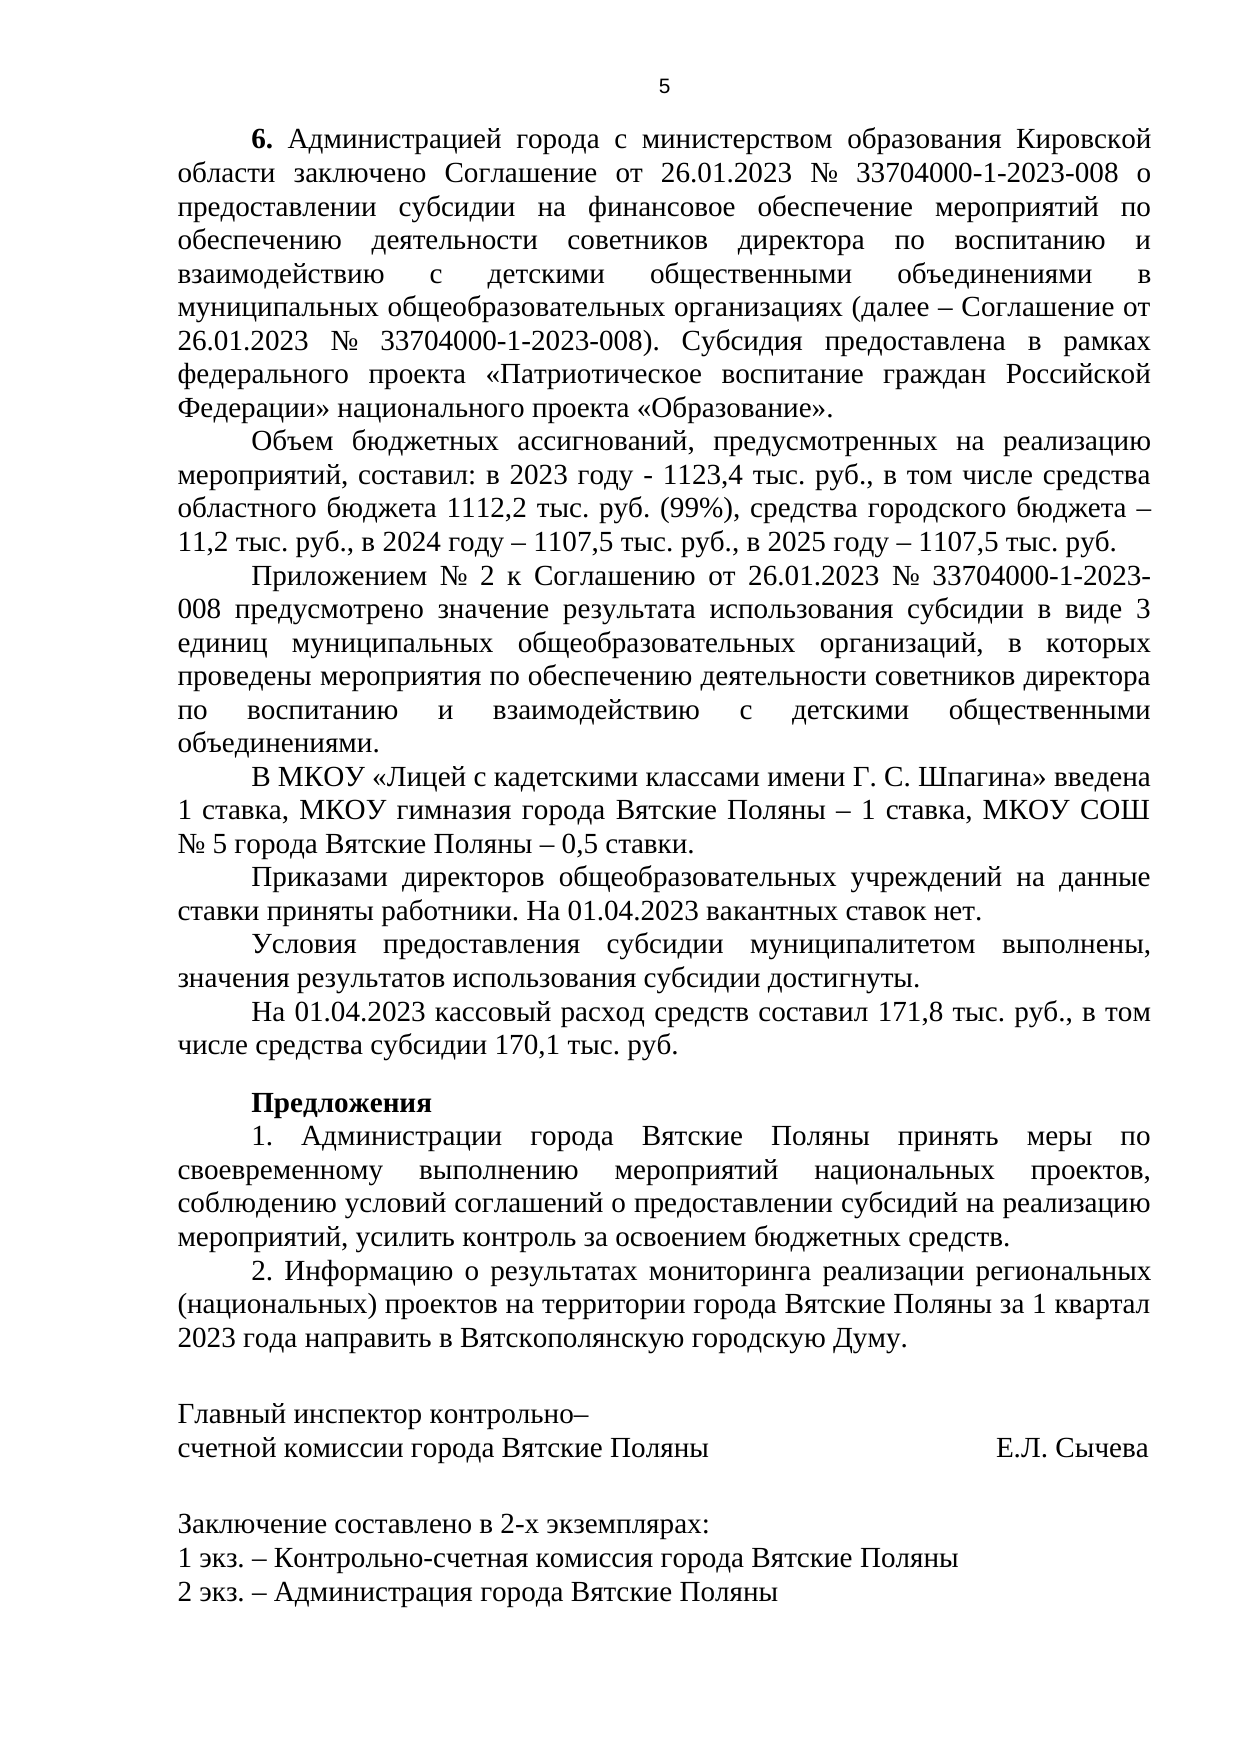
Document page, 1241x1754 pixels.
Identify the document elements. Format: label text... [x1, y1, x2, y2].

text В МКОУ «Лицей с кадетскими классами имени Г. С. Шпагина» введена 1 ставка, МКОУ гимназия города Вятские Поляны – 1 ставка, МКОУ СОШ № 5 города Вятские Поляны – 0,5 ставки. [177, 759, 1152, 859]
text 2. Информацию о результатах мониторинга реализации региональных (национальных) проектов на территории города Вятские Поляны за 1 квартал 2023 года направить в Вятскополянскую городскую Думу. [177, 1253, 1152, 1353]
text Главный инспектор контрольно– [177, 1396, 1152, 1430]
text 1 экз. – Контрольно-счетная комиссия города Вятские Поляны [177, 1540, 1152, 1574]
text Приложением № 2 к Соглашению от 26.01.2023 № 33704000-1-2023-008 предусмотрено значение результата использования субсидии в виде 3 единиц муниципальных общеобразовательных организаций, в которых проведены мероприятия по обеспечению деятельности советников директора по воспитанию и взаимодействию с детскими общественными объединениями. [177, 558, 1152, 759]
text Условия предоставления субсидии муниципалитетом выполнены, значения результатов использования субсидии достигнуты. [177, 927, 1152, 994]
text 2 экз. – Администрация города Вятские Поляны [177, 1574, 1152, 1607]
text Приказами директоров общеобразовательных учреждений на данные ставки приняты работники. На 01.04.2023 вакантных ставок нет. [177, 859, 1152, 927]
text На 01.04.2023 кассовый расход средств составил 171,8 тыс. руб., в том числе средства субсидии 170,1 тыс. руб. [177, 994, 1152, 1061]
text Предложения [177, 1085, 1152, 1118]
text счетной комиссии города Вятские Поляны Е.Л. Сычева [177, 1430, 1152, 1463]
text Заключение составлено в 2-х экземплярах: [177, 1507, 1152, 1540]
text Объем бюджетных ассигнований, предусмотренных на реализацию мероприятий, составил: в 2023 году - 1123,4 тыс. руб., в том числе средства областного бюджета 1112,2 тыс. руб. (99%), средства городского бюджета – 11,2 тыс. руб., в 2024 году – 1107,5 тыс. руб., в 2025 году – 1107,5 тыс. руб. [177, 423, 1152, 558]
text 6. Администрацией города с министерством образования Кировской области заключено Соглашение от 26.01.2023 № 33704000-1-2023-008 о предоставлении субсидии на финансовое обеспечение мероприятий по обеспечению деятельности советников директора по воспитанию и взаимодействию с детскими общественными объединениями в муниципальных общеобразовательных организациях (далее – Соглашение от 26.01.2023 № 33704000-1-2023-008). Субсидия предоставлена в рамках федерального проекта «Патриотическое воспитание граждан Российской Федерации» национального проекта «Образование». [177, 122, 1152, 423]
text 1. Администрации города Вятские Поляны принять меры по своевременному выполнению мероприятий национальных проектов, соблюдению условий соглашений о предоставлении субсидий на реализацию мероприятий, усилить контроль за освоением бюджетных средств. [177, 1118, 1152, 1253]
